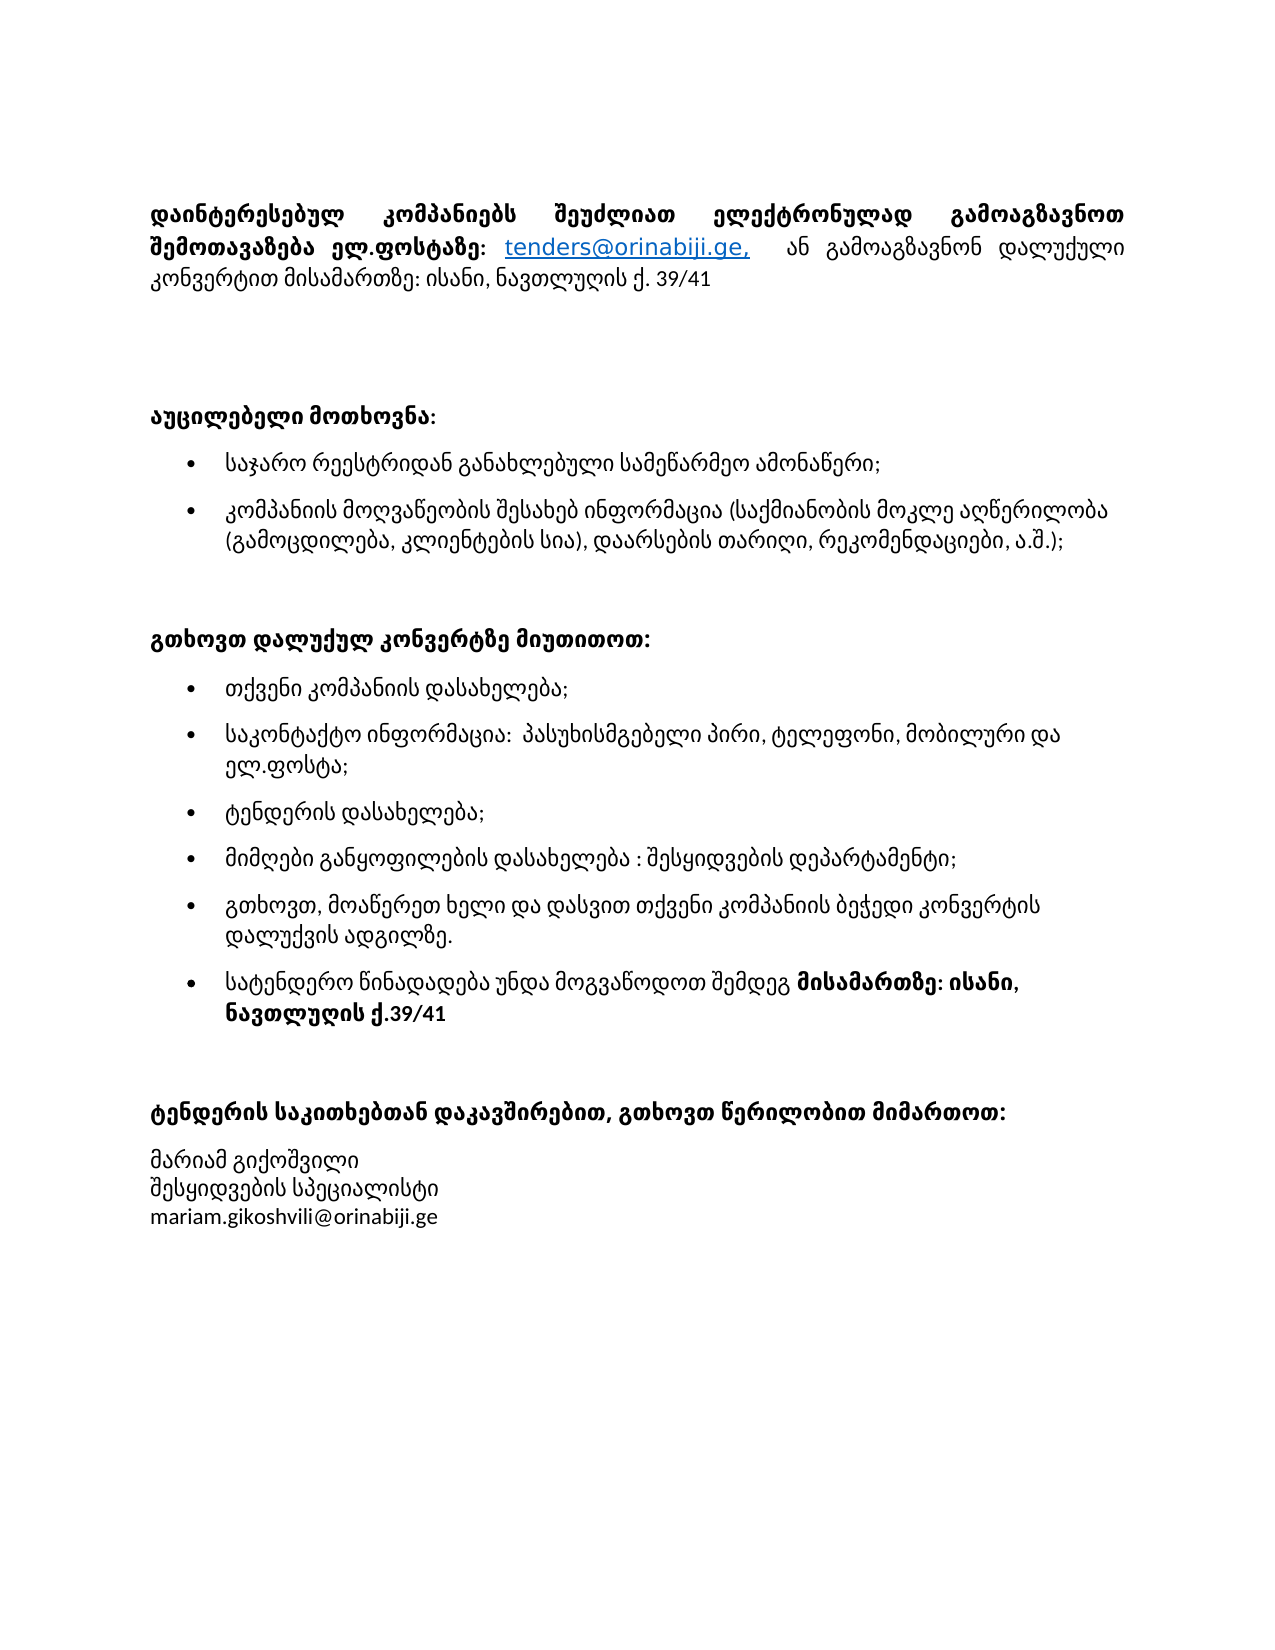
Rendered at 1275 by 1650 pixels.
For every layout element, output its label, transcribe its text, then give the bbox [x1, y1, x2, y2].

text აუცილებელი მოთხოვნა: [150, 402, 1125, 430]
list ტენდერის დასახელება; [187, 798, 1125, 826]
list საჯარო რეესტრიდან განახლებული სამეწარმეო ამონაწერი; [187, 449, 1125, 477]
text mariam.gikoshvili@orinabiji.ge [150, 1202, 1125, 1231]
text შესყიდვების სპეციალისტი [150, 1174, 1125, 1202]
list კომპანიის მოღვაწეობის შესახებ ინფორმაცია (საქმიანობის მოკლე აღწერილობა (გამოცდილება, კლიენტების სია), დაარსების თარიღი, რეკომენდაციები, ა.შ.); [187, 496, 1125, 554]
text დაინტერესებულ კომპანიებს შეუძლიათ ელექტრონულად გამოაგზავნოთ შემოთავაზება ელ.ფოსტაზე: tenders@orinabiji.ge, ან გამოაგზავნონ დალუქული კონვერტით მისამართზე: ისანი, ნავთლუღის ქ. 39/41 [150, 200, 1125, 292]
list მიმღები განყოფილების დასახელება : შესყიდვების დეპარტამენტი; [187, 844, 1125, 873]
list საკონტაქტო ინფორმაცია: პასუხისმგებელი პირი, ტელეფონი, მობილური და ელ.ფოსტა; [187, 721, 1125, 779]
list გთხოვთ, მოაწერეთ ხელი და დასვით თქვენი კომპანიის ბეჭედი კონვერტის დალუქვის ადგილზე. [187, 891, 1125, 950]
list თქვენი კომპანიის დასახელება; [187, 674, 1125, 702]
text ტენდერის საკითხებთან დაკავშირებით, გთხოვთ წერილობით მიმართოთ: [150, 1096, 1125, 1127]
text გთხოვთ დალუქულ კონვერტზე მიუთითოთ: [150, 623, 1125, 654]
text მარიამ გიქოშვილი [150, 1146, 1125, 1174]
list სატენდერო წინადადება უნდა მოგვაწოდოთ შემდეგ მისამართზე: ისანი, ნავთლუღის ქ.39/41 [187, 968, 1125, 1027]
